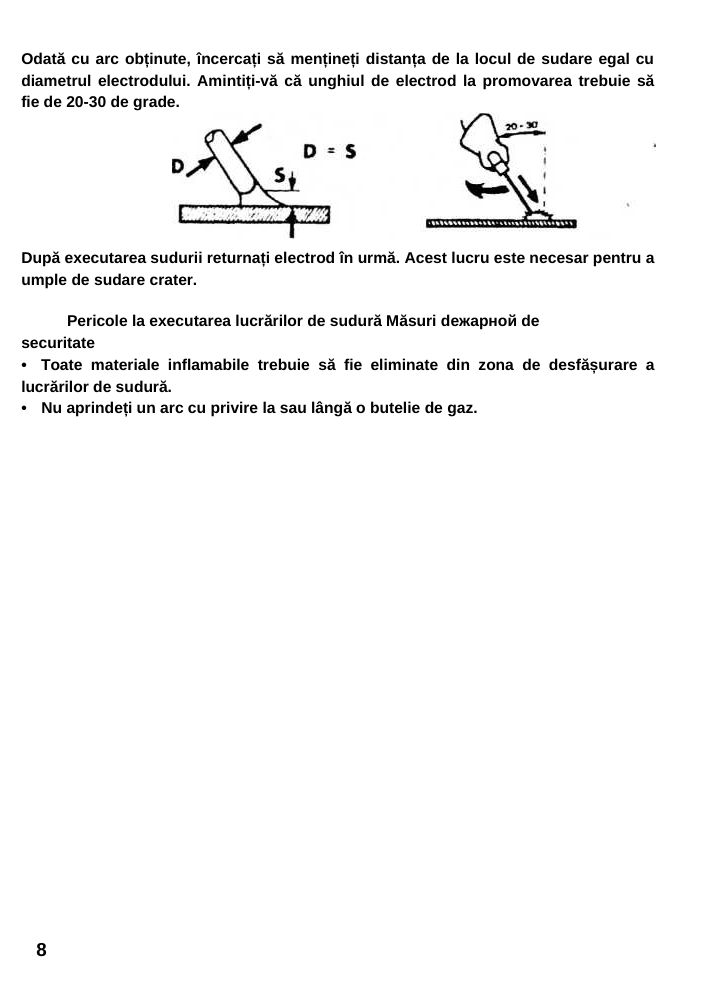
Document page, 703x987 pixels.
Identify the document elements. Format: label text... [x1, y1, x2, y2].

picture [172, 112, 656, 239]
list Toate materiale inflamabile trebuie să fie eliminate din zona de desfășurare a lucrărilor de sudură. [21, 353, 656, 397]
list Nu aprindeți un arc cu privire la sau lângă o butelie de gaz. [21, 397, 656, 418]
text După executarea sudurii returnați electrod în urmă. Acest lucru este necesar pentru a umple de sudare crater. [21, 246, 656, 290]
text Pericole la executarea lucrărilor de sudură Măsuri deжарной de securitate [21, 309, 597, 353]
text Odată cu arc obținute, încercați să mențineți distanța de la locul de sudare egal cu diametrul electrodului. Amintiți-vă că unghiul de electrod la promovarea trebuie să fie de 20-30 de grade. [21, 47, 656, 112]
